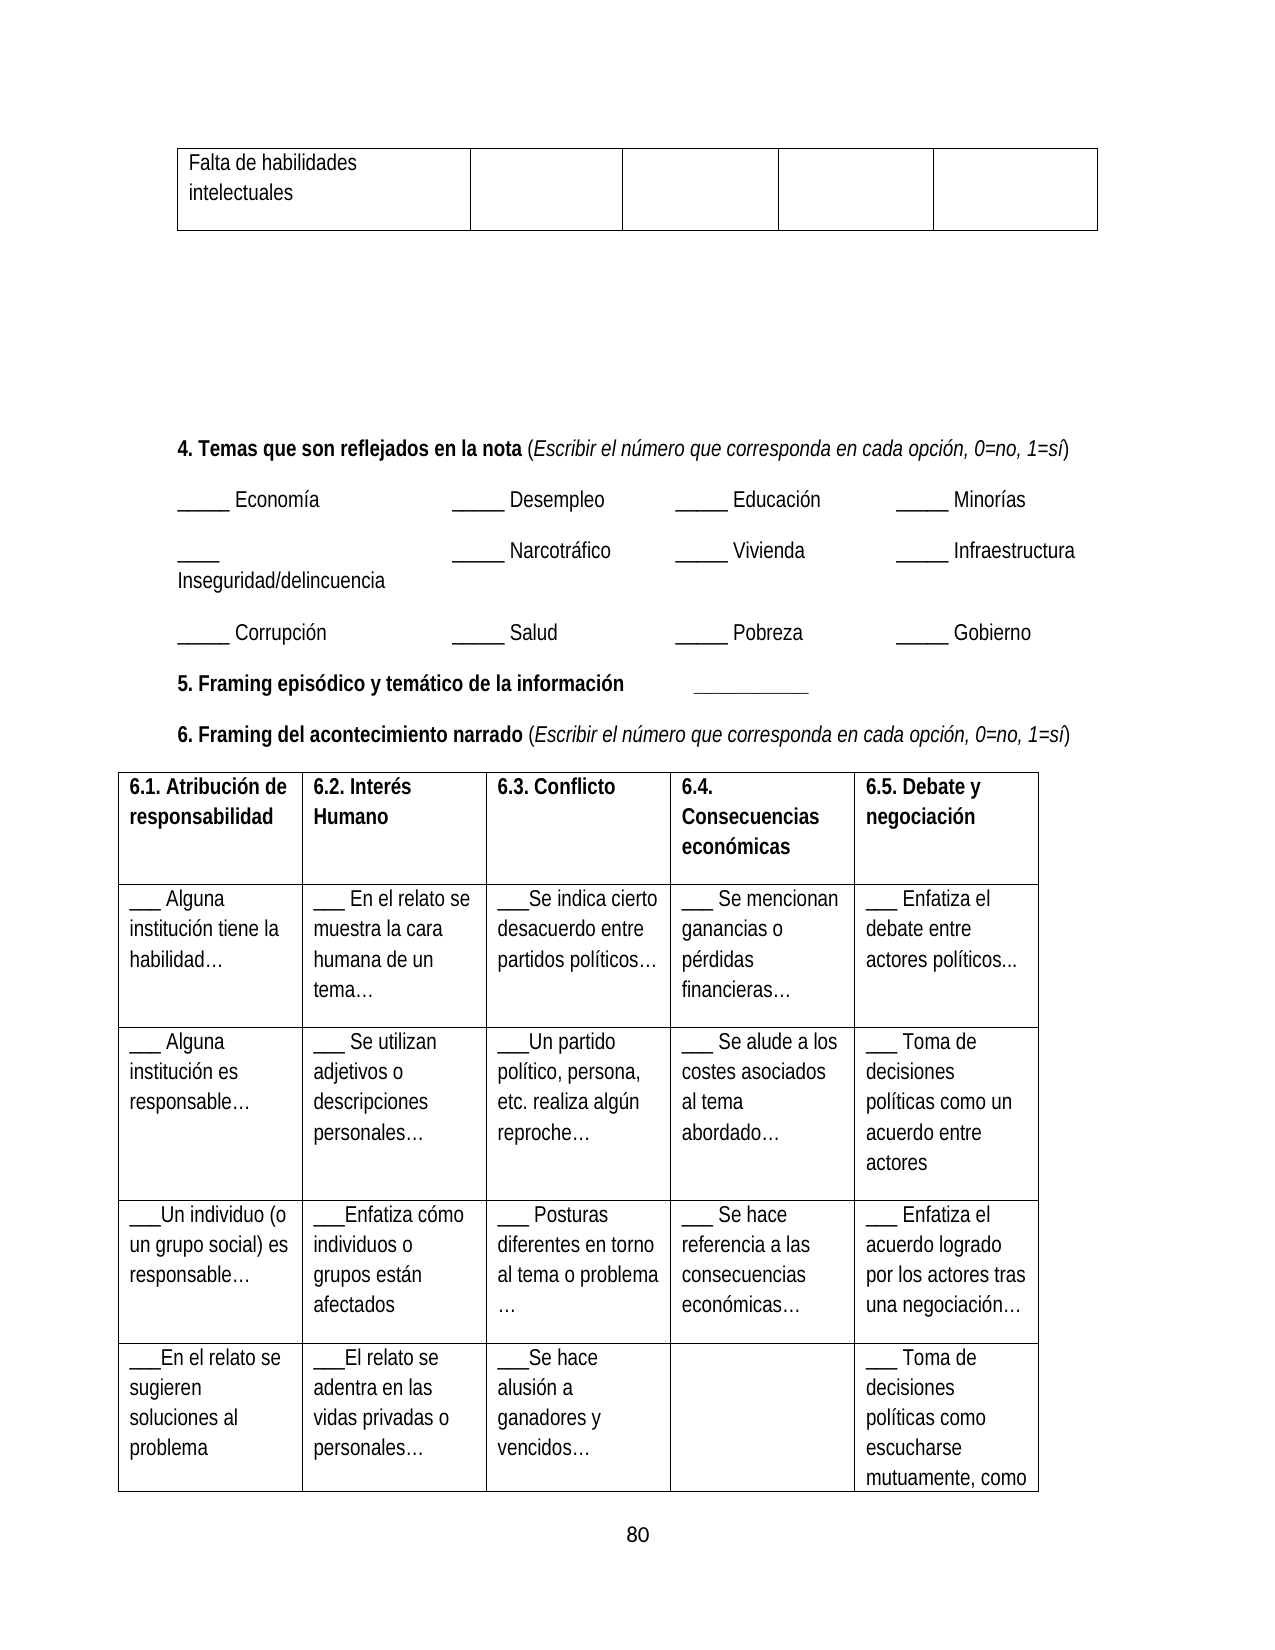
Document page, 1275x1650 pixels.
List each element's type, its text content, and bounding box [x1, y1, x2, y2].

table_cell ___Un individuo (o un grupo social) es responsable… [119, 1201, 302, 1342]
table_header 6.3. Conflicto [487, 773, 670, 884]
table_cell [671, 1344, 854, 1491]
table_header _____ Desempleo [441, 486, 664, 537]
table_header 6.2. Interés Humano [303, 773, 486, 884]
table_cell ___ Alguna institución tiene la habilidad… [119, 885, 302, 1027]
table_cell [303, 1344, 486, 1491]
table_header 6.5. Debate y negociación [855, 773, 1038, 884]
table_cell ___Enfatiza cómo individuos o grupos están afectados [303, 1201, 486, 1342]
table_cell ___Se indica cierto desacuerdo entre partidos políticos… [487, 885, 670, 1027]
table_cell ___ Posturas diferentes en torno al tema o problema … [487, 1201, 670, 1342]
table_cell _____ Infraestructura [885, 537, 1087, 618]
table_cell ___ Toma de decisiones políticas como un acuerdo entre actores [855, 1028, 1038, 1200]
table_header 6.4. Consecuencias económicas [671, 773, 854, 884]
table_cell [487, 1344, 670, 1491]
text 5. Framing episódico y temático de la información ___________ [177, 669, 1098, 696]
table_cell ___ Se utilizan adjetivos o descripciones personales… [303, 1028, 486, 1200]
table_header _____ Minorías [885, 486, 1087, 537]
table_cell _____ Gobierno [885, 619, 1087, 669]
table_header 6.1. Atribución de responsabilidad [119, 773, 302, 884]
table_cell ___Un partido político, persona, etc. realiza algún reproche… [487, 1028, 670, 1200]
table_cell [855, 1344, 1038, 1491]
text 6. Framing del acontecimiento narrado (Escribir el número que corresponda en cada opción, 0=no, 1=sí) [177, 721, 1098, 747]
table_cell Falta de habilidades intelectuales [178, 149, 470, 230]
table_cell ___ Enfatiza el debate entre actores políticos... [855, 885, 1038, 1027]
table_cell ___ Alguna institución es responsable… [119, 1028, 302, 1200]
text 4. Temas que son reflejados en la nota (Escribir el número que corresponda en cada opción, 0=no, 1=sí) [177, 435, 1098, 461]
table_cell _____ Corrupción [166, 619, 441, 669]
table_header _____ Economía [166, 486, 441, 537]
table_cell ____ Inseguridad/delincuencia [166, 537, 441, 618]
table_cell _____ Vivienda [664, 537, 885, 618]
table_cell ___ En el relato se muestra la cara humana de un tema… [303, 885, 486, 1027]
table_cell [934, 149, 1097, 230]
table_header _____ Educación [664, 486, 885, 537]
table_cell ___ Enfatiza el acuerdo logrado por los actores tras una negociación… [855, 1201, 1038, 1342]
table_cell _____ Narcotráfico [441, 537, 664, 618]
table_cell ___ Se alude a los costes asociados al tema abordado… [671, 1028, 854, 1200]
table_cell _____ Salud [441, 619, 664, 669]
table_cell [471, 149, 622, 230]
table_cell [119, 1344, 302, 1491]
table_cell _____ Pobreza [664, 619, 885, 669]
table_cell ___ Se hace referencia a las consecuencias económicas… [671, 1201, 854, 1342]
table_cell [623, 149, 778, 230]
table_cell ___ Se mencionan ganancias o pérdidas financieras… [671, 885, 854, 1027]
table_cell [779, 149, 933, 230]
